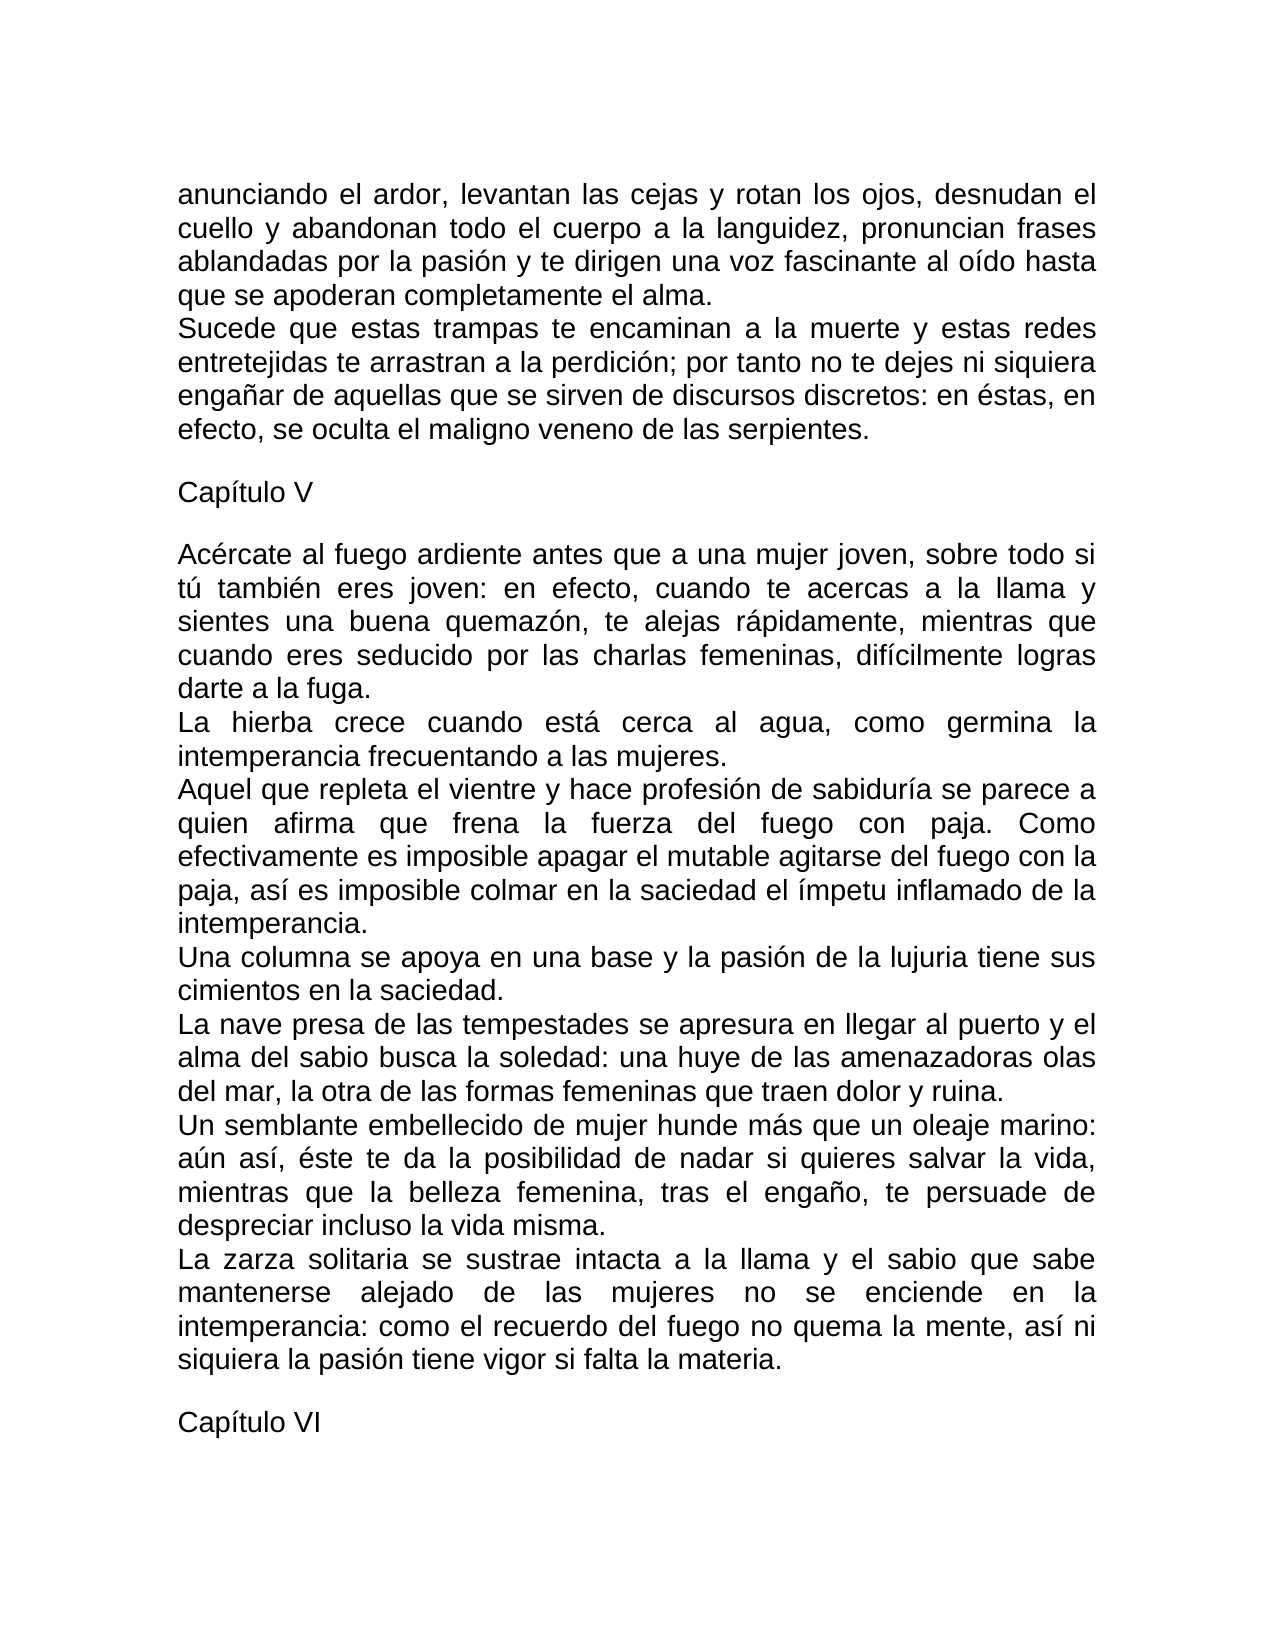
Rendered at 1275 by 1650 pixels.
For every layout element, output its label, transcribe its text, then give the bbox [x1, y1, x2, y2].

text Capítulo V [177, 475, 1098, 508]
text Aquel que repleta el vientre y hace profesión de sabiduría se parece a quien afirma que frena la fuerza del fuego con paja. Como efectivamente es imposible apagar el mutable agitarse del fuego con la paja, así es imposible colmar en la saciedad el ímpetu inflamado de la intemperancia. [177, 772, 1098, 940]
text La hierba crece cuando está cerca al agua, como germina la intemperancia frecuentando a las mujeres. [177, 705, 1098, 772]
text Un semblante embellecido de mujer hunde más que un oleaje marino: aún así, éste te da la posibilidad de nadar si quieres salvar la vida, mientras que la belleza femenina, tras el engaño, te persuade de despreciar incluso la vida misma. [177, 1108, 1098, 1242]
text Sucede que estas trampas te encaminan a la muerte y estas redes entretejidas te arrastran a la perdición; por tanto no te dejes ni siquiera engañar de aquellas que se sirven de discursos discretos: en éstas, en efecto, se oculta el maligno veneno de las serpientes. [177, 311, 1098, 446]
text Una columna se apoya en una base y la pasión de la lujuria tiene sus cimientos en la saciedad. [177, 940, 1098, 1007]
text La zarza solitaria se sustrae intacta a la llama y el sabio que sabe mantenerse alejado de las mujeres no se enciende en la intemperancia: como el recuerdo del fuego no quema la mente, así ni siquiera la pasión tiene vigor si falta la materia. [177, 1242, 1098, 1376]
text Acércate al fuego ardiente antes que a una mujer joven, sobre todo si tú también eres joven: en efecto, cuando te acercas a la llama y sientes una buena quemazón, te alejas rápidamente, mientras que cuando eres seducido por las charlas femeninas, difícilmente logras darte a la fuga. [177, 537, 1098, 705]
text Capítulo VI [177, 1405, 1098, 1439]
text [177, 177, 1098, 311]
text La nave presa de las tempestades se apresura en llegar al puerto y el alma del sabio busca la soledad: una huye de las amenazadoras olas del mar, la otra de las formas femeninas que traen dolor y ruina. [177, 1007, 1098, 1108]
